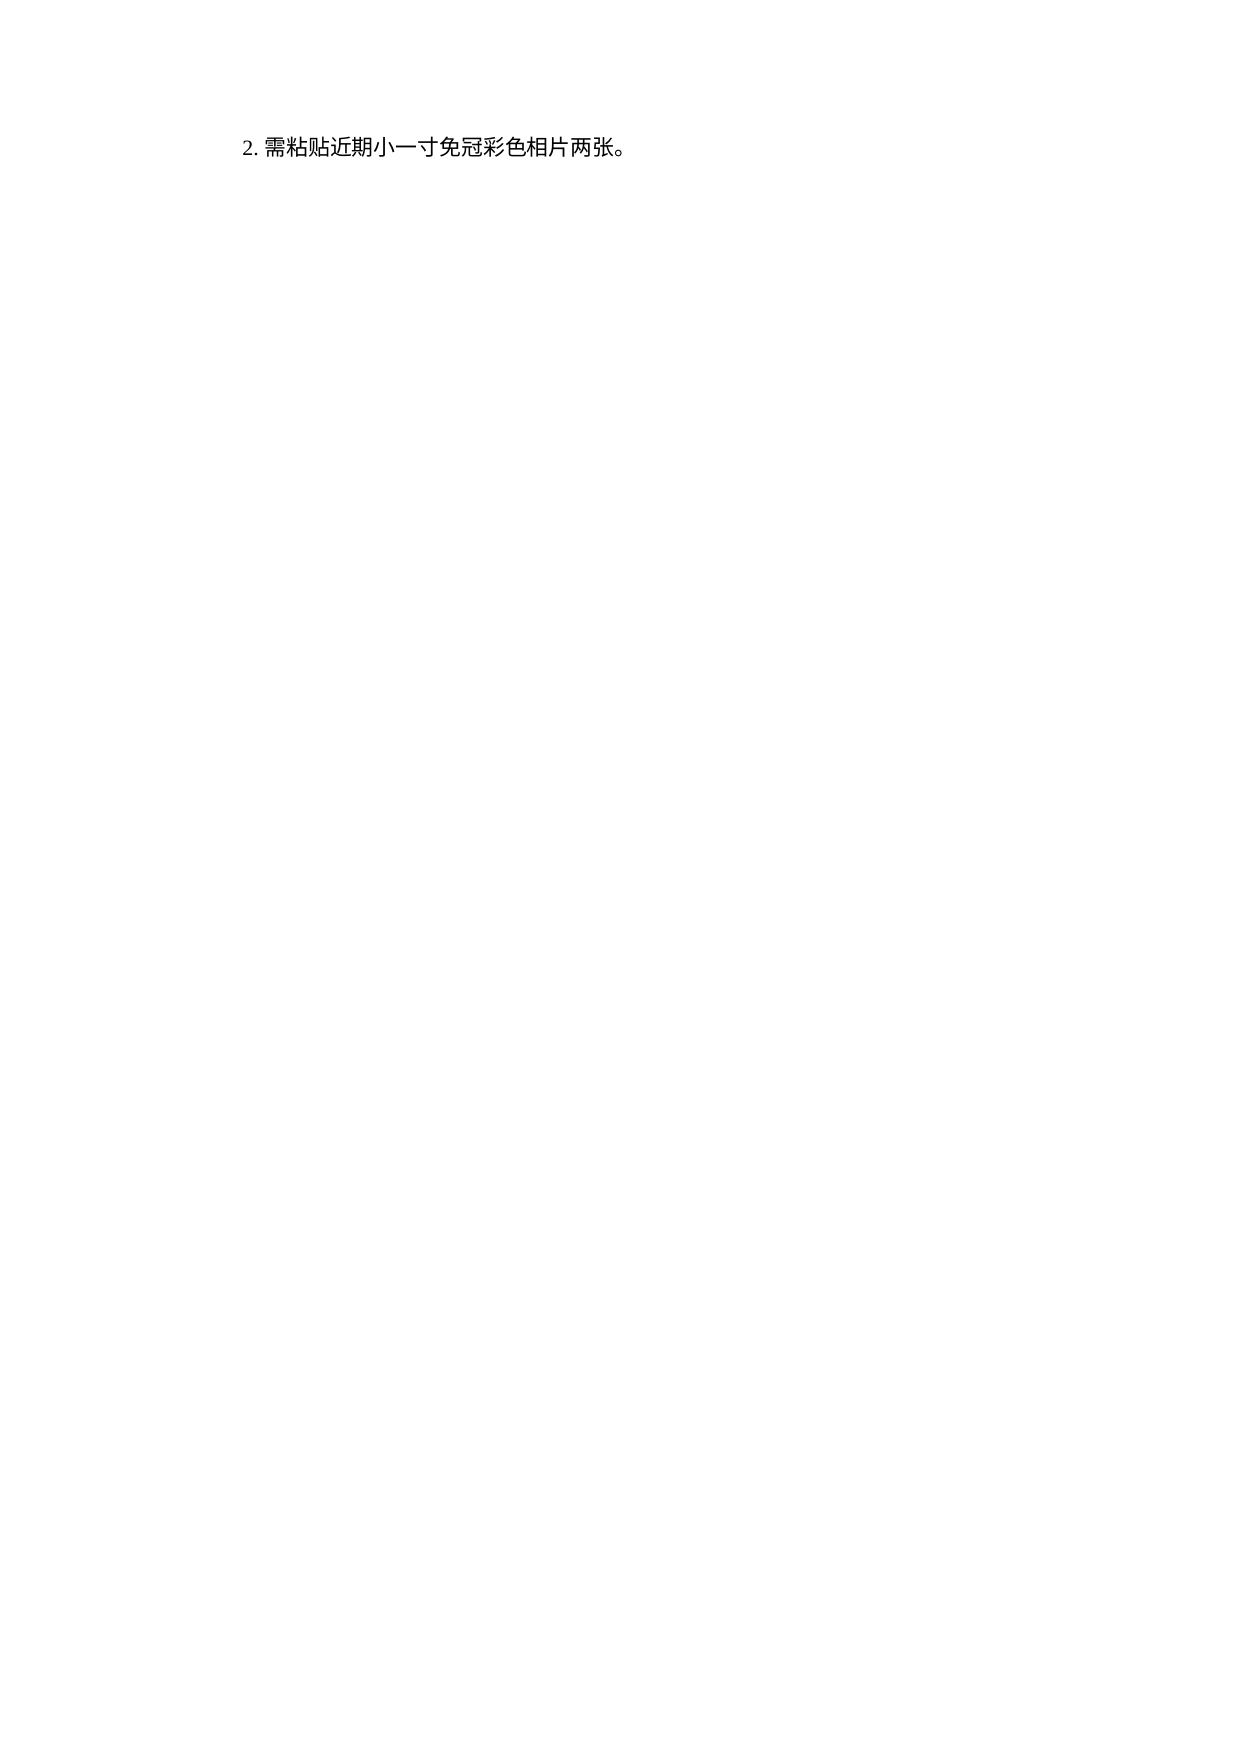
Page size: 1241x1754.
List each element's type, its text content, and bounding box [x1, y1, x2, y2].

text 2. 需粘贴近期小一寸免冠彩色相片两张。 [231, 129, 1053, 162]
